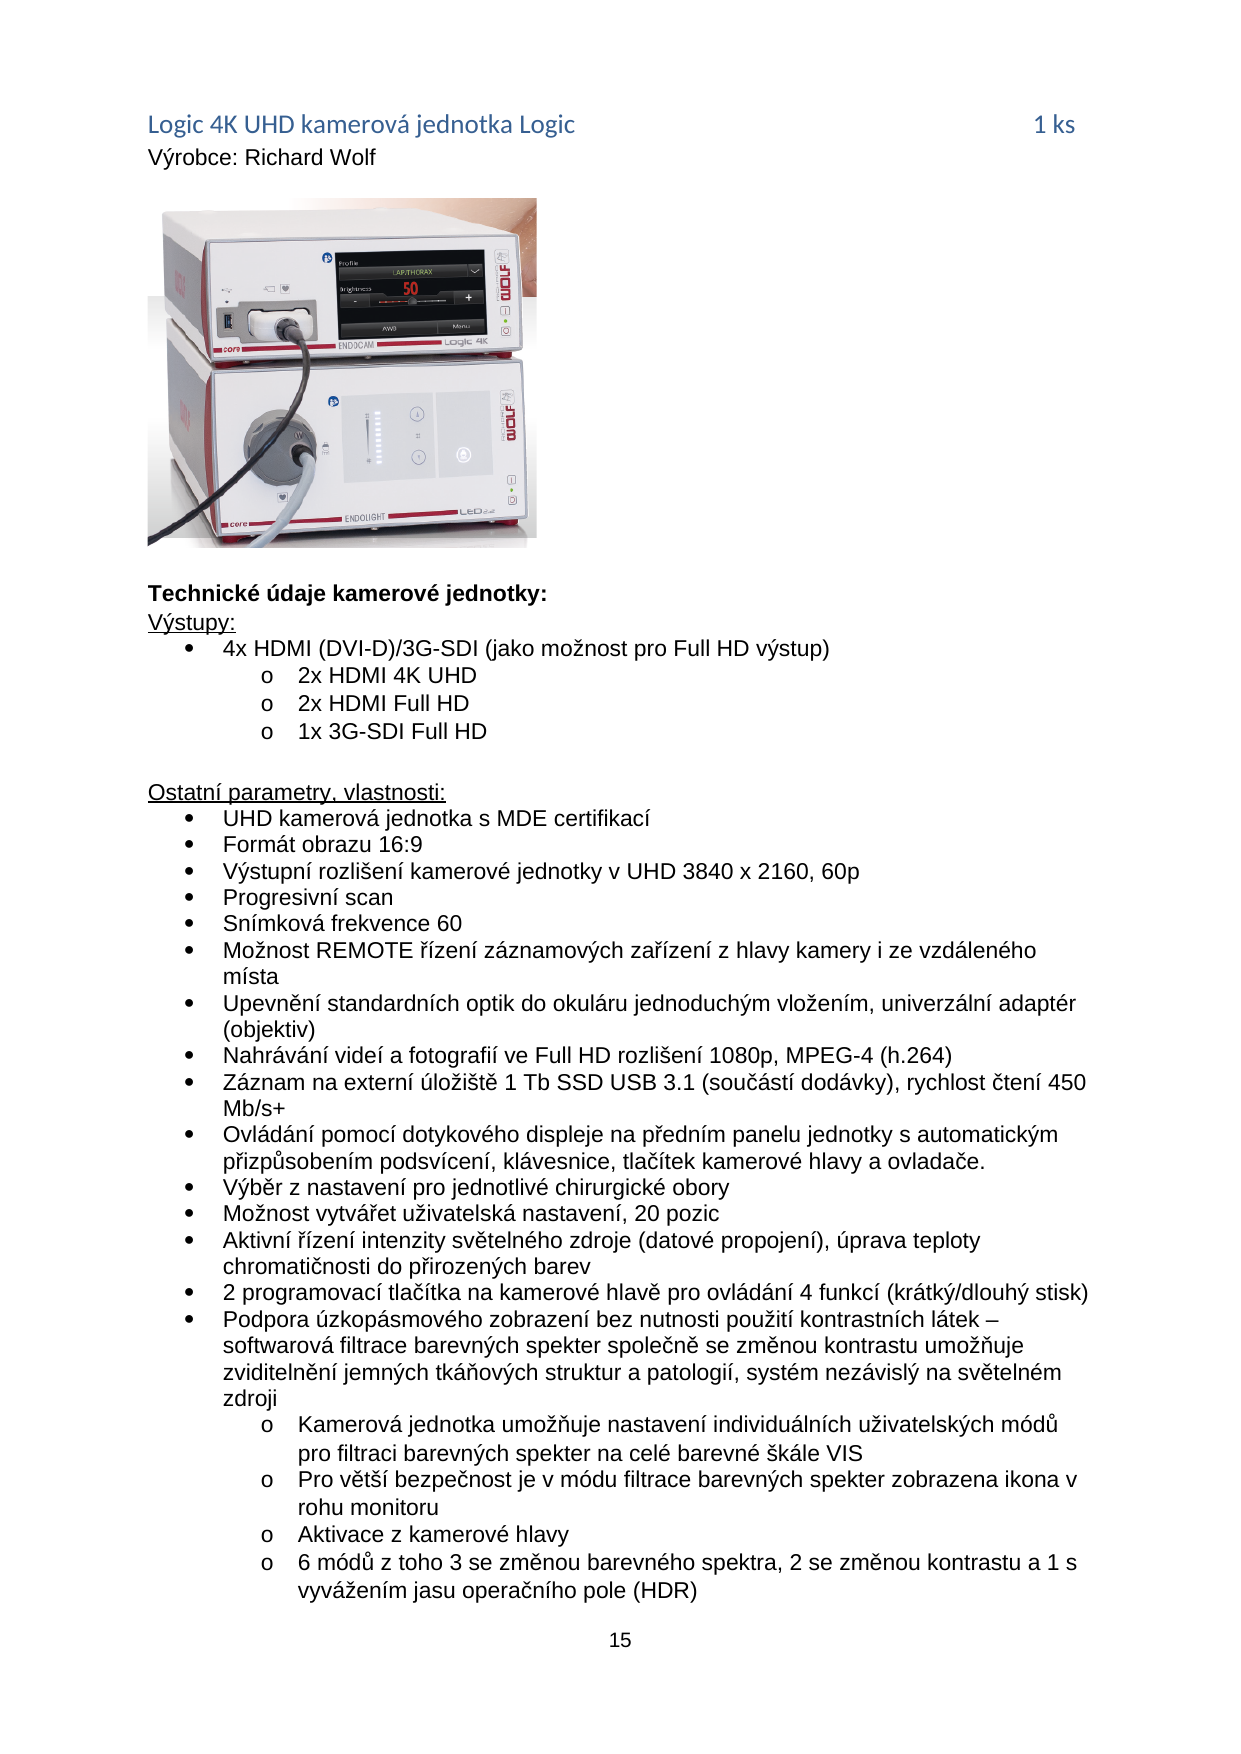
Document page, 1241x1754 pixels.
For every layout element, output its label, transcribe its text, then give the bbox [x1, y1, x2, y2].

list Aktivace z kamerové hlavy [260, 1521, 1093, 1549]
list 2x HDMI Full HD [260, 690, 1093, 718]
list Výběr z nastavení pro jednotlivé chirurgické obory [185, 1174, 1093, 1200]
list 4x HDMI (DVI-D)/3G-SDI (jako možnost pro Full HD výstup) [185, 635, 1093, 662]
list 2x HDMI 4K UHD [260, 662, 1093, 690]
subtitle Logic 4K UHD kamerová jednotka Logic 1 ks [148, 108, 1093, 141]
text Ostatní parametry, vlastnosti: [148, 776, 1093, 805]
list Snímková frekvence 60 [185, 910, 1093, 937]
text Výstupy: [148, 606, 1093, 635]
text Výrobce: Richard Wolf [148, 141, 1093, 170]
list UHD kamerová jednotka s MDE certifikací [185, 805, 1093, 831]
list Možnost REMOTE řízení záznamových zařízení z hlavy kamery i ze vzdáleného místa [185, 937, 1093, 989]
text Technické údaje kamerové jednotky: [148, 577, 1093, 606]
list Progresivní scan [185, 884, 1093, 910]
list Nahrávání videí a fotografií ve Full HD rozlišení 1080p, MPEG-4 (h.264) [185, 1042, 1093, 1068]
list Ovládání pomocí dotykového displeje na předním panelu jednotky s automatickým přizpůsobením podsvícení, klávesnice, tlačítek kamerové hlavy a ovladače. [185, 1121, 1093, 1174]
list Kamerová jednotka umožňuje nastavení individuálních uživatelských módů pro filtraci barevných spekter na celé barevné škále VIS [260, 1411, 1093, 1466]
list Formát obrazu 16:9 [185, 831, 1093, 858]
list 1x 3G-SDI Full HD [260, 718, 1093, 747]
list Možnost vytvářet uživatelská nastavení, 20 pozic [185, 1200, 1093, 1227]
list Aktivní řízení intenzity světelného zdroje (datové propojení), úprava teploty chromatičnosti do přirozených barev [185, 1227, 1093, 1279]
list Podpora úzkopásmového zobrazení bez nutnosti použití kontrastních látek – softwarová filtrace barevných spekter společně se změnou kontrastu umožňuje zviditelnění jemných tkáňových struktur a patologií, systém nezávislý na světelném zdroji [185, 1306, 1093, 1411]
list Výstupní rozlišení kamerové jednotky v UHD 3840 x 2160, 60p [185, 858, 1093, 884]
list 2 programovací tlačítka na kamerové hlavě pro ovládání 4 funkcí (krátký/dlouhý stisk) [185, 1279, 1093, 1306]
picture [147, 198, 537, 548]
list Pro větší bezpečnost je v módu filtrace barevných spekter zobrazena ikona v rohu monitoru [260, 1466, 1093, 1521]
list Upevnění standardních optik do okuláru jednoduchým vložením, univerzální adaptér (objektiv) [185, 989, 1093, 1042]
list Záznam na externí úložiště 1 Tb SSD USB 3.1 (součástí dodávky), rychlost čtení 450 Mb/s+ [185, 1068, 1093, 1121]
list 6 módů z toho 3 se změnou barevného spektra, 2 se změnou kontrastu a 1 s vyvážením jasu operačního pole (HDR) [260, 1549, 1093, 1603]
